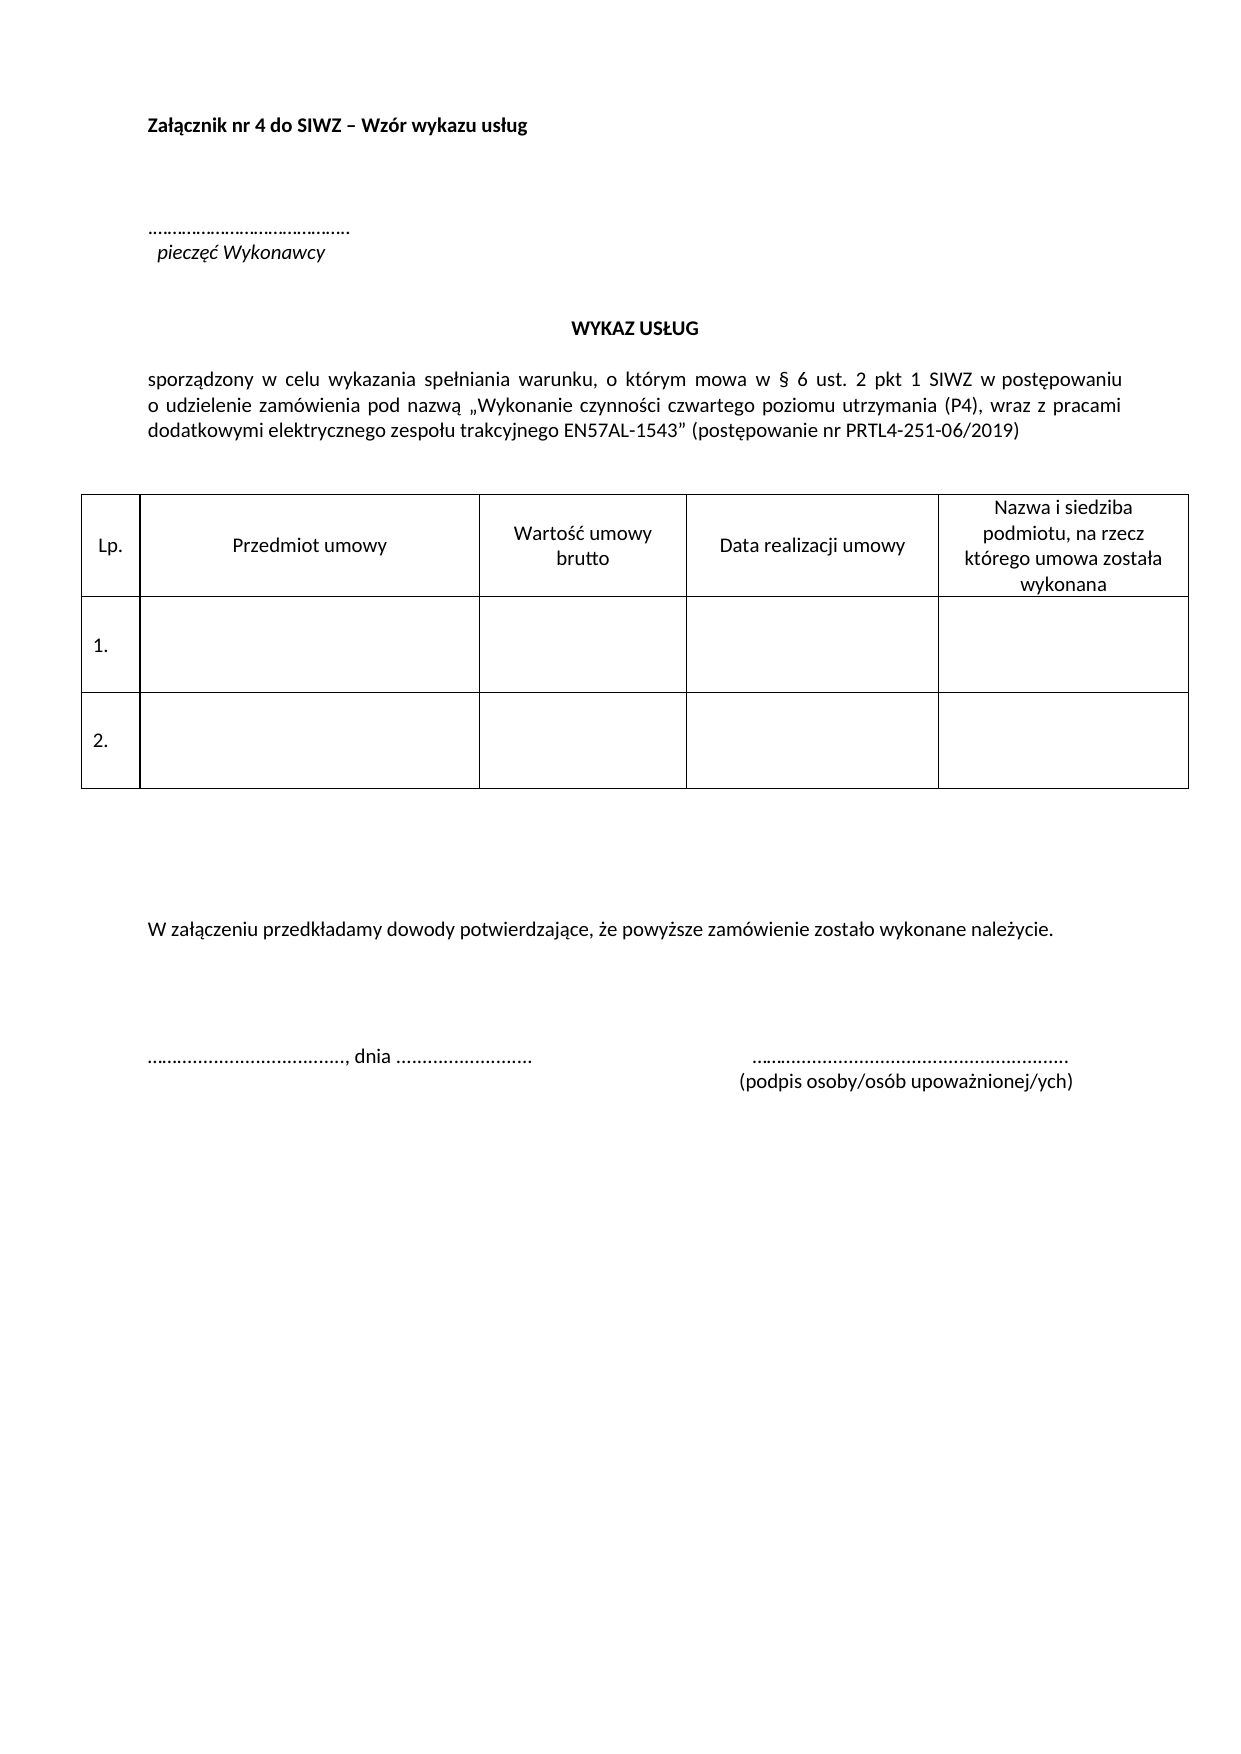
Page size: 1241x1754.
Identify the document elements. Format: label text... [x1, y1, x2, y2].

table_cell [480, 597, 686, 692]
table_cell 2. [82, 693, 139, 788]
table_header Wartość umowy brutto [480, 495, 686, 596]
text (podpis osoby/osób upoważnionej/ych) [148, 1068, 1122, 1094]
text ……................................, dnia .......................... ……….................................................... [148, 1043, 1122, 1068]
table_header Nazwa i siedziba podmiotu, na rzecz którego umowa została wykonana [939, 495, 1188, 596]
text W załączeniu przedkładamy dowody potwierdzające, że powyższe zamówienie zostało wykonane należycie. [148, 916, 1122, 941]
table_cell [687, 693, 938, 788]
table_header Lp. [82, 495, 139, 596]
table_cell 1. [82, 597, 139, 692]
text WYKAZ USŁUG [148, 316, 1122, 341]
table_header Przedmiot umowy [141, 495, 479, 596]
table_cell [141, 597, 479, 692]
table_header Data realizacji umowy [687, 495, 938, 596]
table_cell [939, 693, 1188, 788]
table_cell [687, 597, 938, 692]
text Załącznik nr 4 do SIWZ – Wzór wykazu usług [148, 112, 1122, 138]
table_cell [480, 693, 686, 788]
text sporządzony w celu wykazania spełniania warunku, o którym mowa w § 6 ust. 2 pkt 1 SIWZ w postępowaniu o udzielenie zamówienia pod nazwą „Wykonanie czynności czwartego poziomu utrzymania (P4), wraz z pracami dodatkowymi elektrycznego zespołu trakcyjnego EN57AL-1543” (postępowanie nr PRTL4-251-06/2019) [148, 366, 1122, 443]
table_cell [141, 693, 479, 788]
text .………………………………….. [148, 214, 1122, 239]
table_cell [939, 597, 1188, 692]
text pieczęć Wykonawcy [148, 239, 1122, 265]
